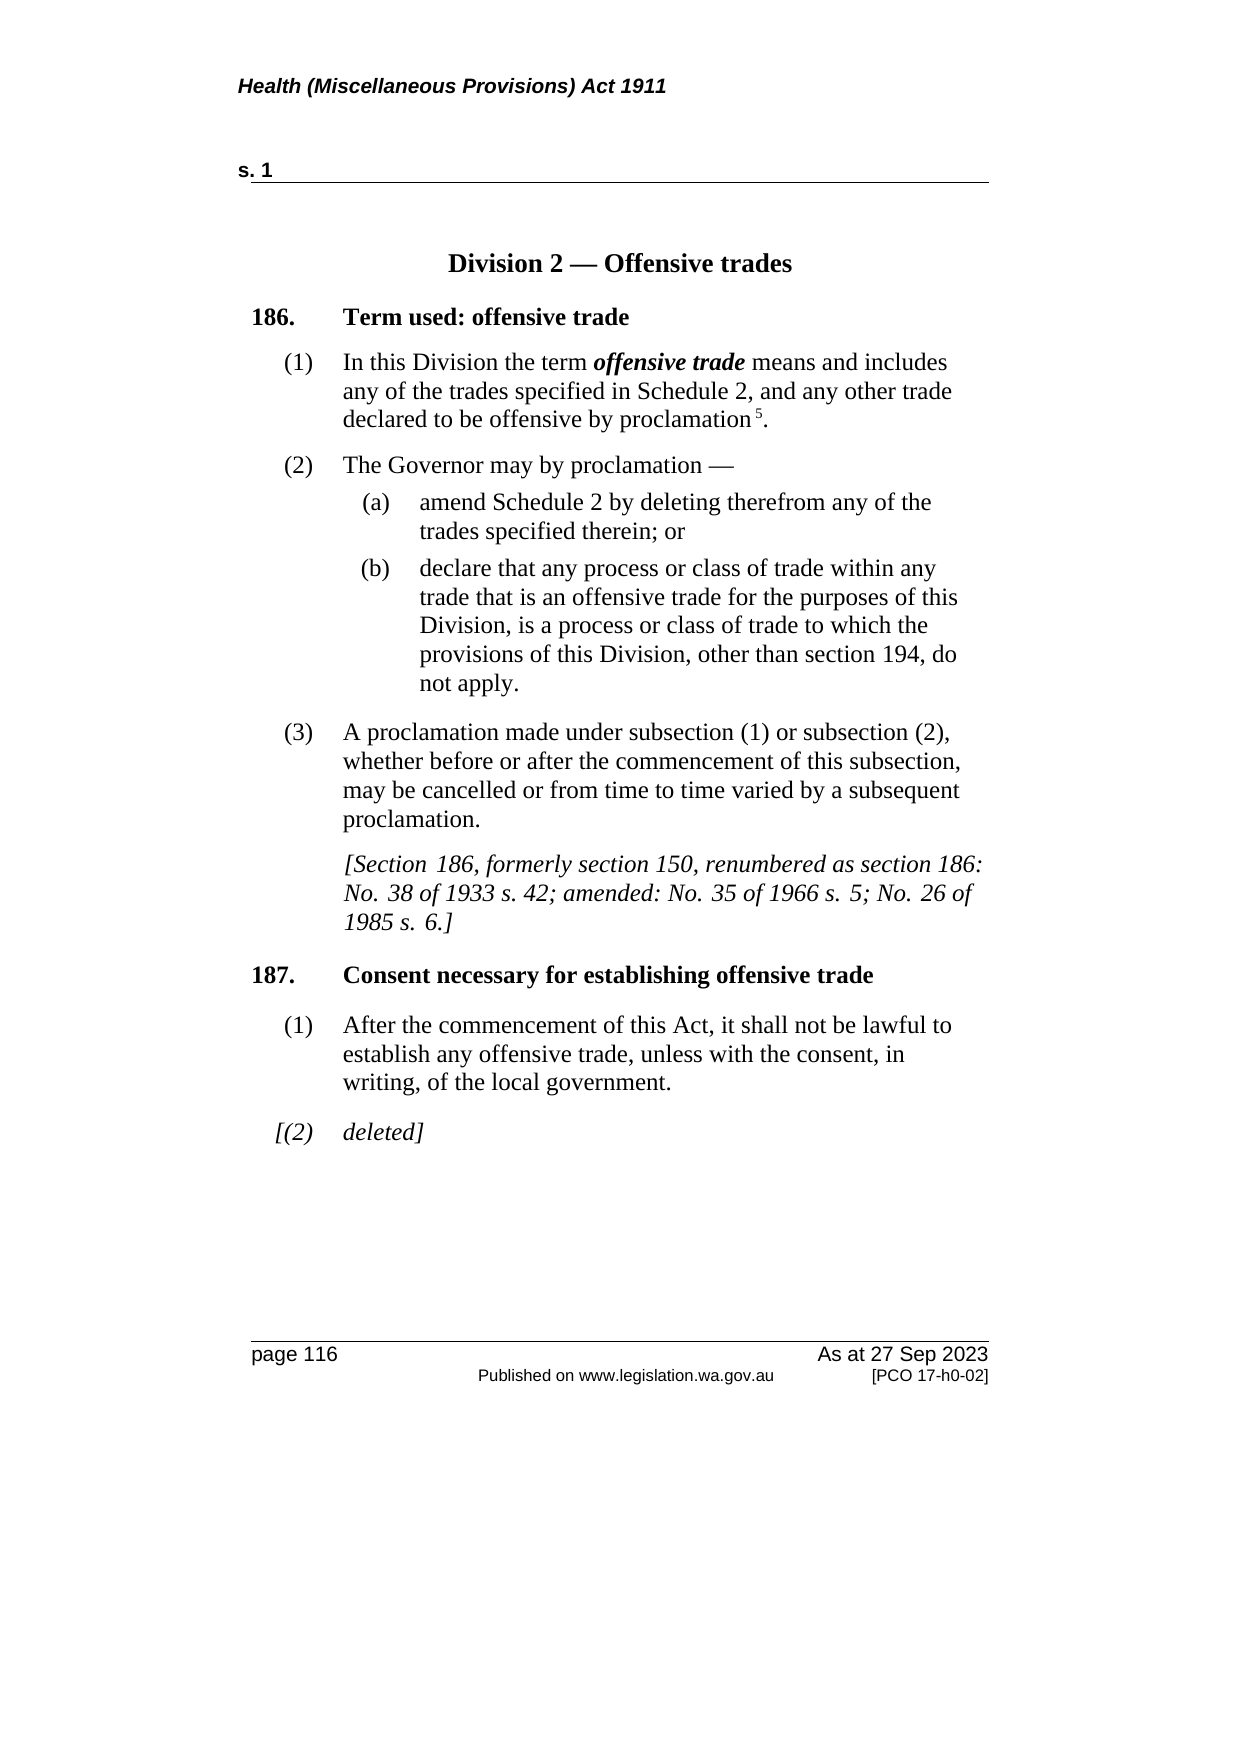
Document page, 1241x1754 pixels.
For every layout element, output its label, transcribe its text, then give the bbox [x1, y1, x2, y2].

text (1) In this Division the term offensive trade means and includes any of the trades specified in Schedule 2, and any other trade declared to be offensive by proclamation 5. [251, 347, 989, 433]
text (2) The Governor may by proclamation — [251, 450, 989, 479]
text (b) declare that any process or class of trade within any trade that is an offensive trade for the purposes of this Division, is a process or class of trade to which the provisions of this Division, other than section 194, do not apply. [251, 553, 989, 697]
subtitle 187. Consent necessary for establishing offensive trade [251, 960, 989, 989]
text (1) After the commencement of this Act, it shall not be lawful to establish any offensive trade, unless with the consent, in writing, of the local government. [251, 1010, 989, 1096]
subtitle 186. Term used: offensive trade [251, 302, 989, 330]
text (a) amend Schedule 2 by deleting therefrom any of the trades specified therein; or [251, 487, 989, 544]
text (3) A proclamation made under subsection (1) or subsection (2), whether before or after the commencement of this subsection, may be cancelled or from time to time varied by a subsequent proclamation. [251, 717, 989, 832]
subtitle Division 2 — Offensive trades [251, 247, 989, 279]
text [(2) deleted] [251, 1117, 989, 1146]
text [Section 186, formerly section 150, renumbered as section 186: No. 38 of 1933 s. 42; amended: No. 35 of 1966 s. 5; No. 26 of 1985 s. 6.] [251, 849, 989, 935]
